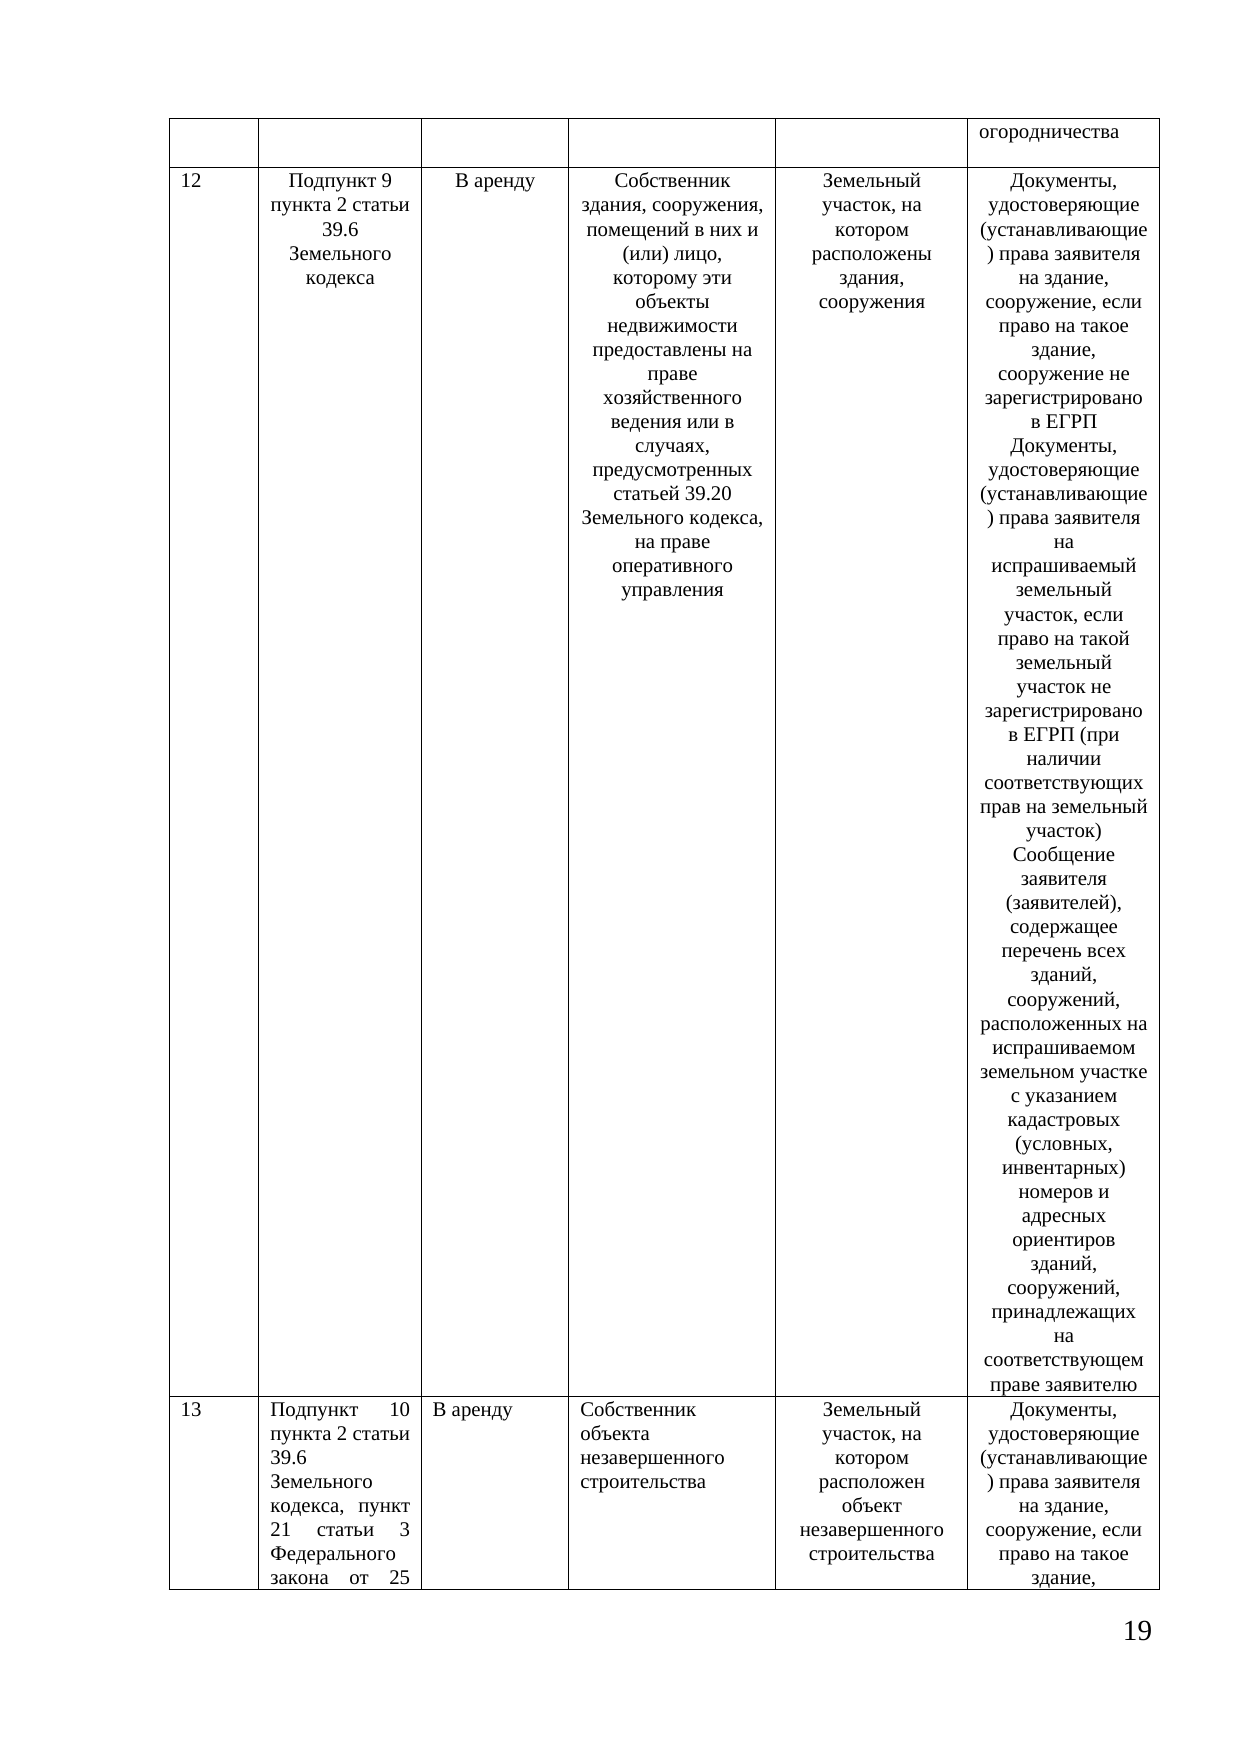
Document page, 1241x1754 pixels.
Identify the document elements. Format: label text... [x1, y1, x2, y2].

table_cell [968, 119, 1159, 167]
table_cell 13 [170, 1397, 258, 1589]
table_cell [569, 119, 775, 167]
table_cell Документы, удостоверяющие (устанавливающие) права заявителя на здание, сооружение, если право на такое здание, сооружение не зарегистрировано в ЕГРП Документы, удостоверяющие (устанавливающие) права заявителя на испрашиваемый земельный участок, если право на такой земельный участок не зарегистрировано в ЕГРП (при наличии соответствующих прав на земельный участок) Сообщение заявителя (заявителей), содержащее перечень всех зданий, сооружений, расположенных на испрашиваемом земельном участке с указанием кадастровых (условных, инвентарных) номеров и адресных ориентиров зданий, сооружений, принадлежащих на соответствующем праве заявителю [968, 168, 1159, 1396]
table_cell 11 [170, 119, 258, 167]
table_cell Подпункт 9 пункта 2 статьи 39.6 Земельного кодекса [259, 168, 421, 1396]
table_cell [776, 119, 967, 167]
table_cell Земельный участок, на котором расположены здания, сооружения [776, 168, 967, 1396]
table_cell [776, 1397, 967, 1589]
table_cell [422, 119, 568, 167]
table_cell В аренду [422, 1397, 568, 1589]
table_cell В аренду [422, 168, 568, 1396]
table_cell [259, 119, 421, 167]
table_cell 12 [170, 168, 258, 1396]
table_cell Собственник здания, сооружения, помещений в них и (или) лицо, которому эти объекты недвижимости предоставлены на праве хозяйственного ведения или в случаях, предусмотренных статьей 39.20 Земельного кодекса, на праве оперативного управления [569, 168, 775, 1396]
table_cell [259, 1397, 421, 1589]
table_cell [569, 1397, 775, 1589]
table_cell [968, 1397, 1159, 1589]
